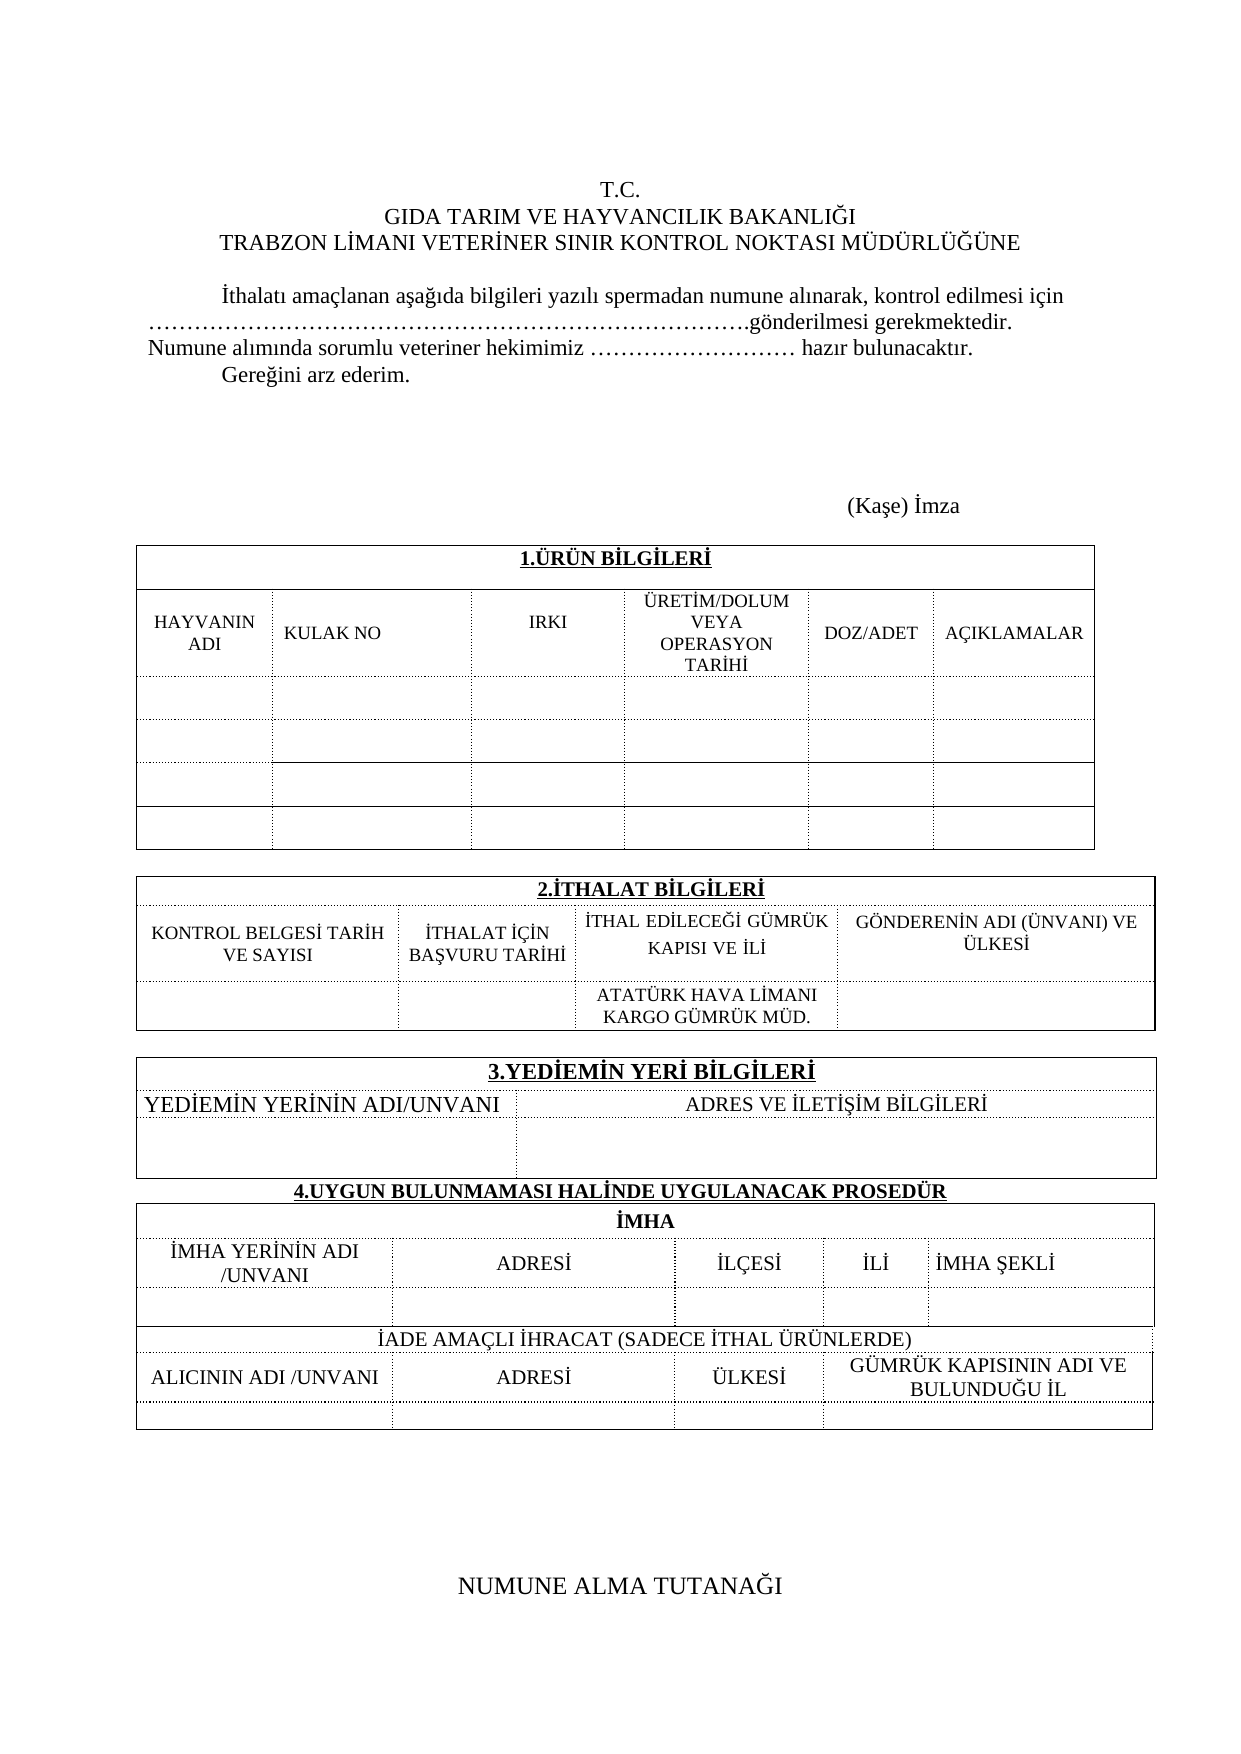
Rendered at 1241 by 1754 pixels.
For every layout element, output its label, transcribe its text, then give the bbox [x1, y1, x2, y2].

table_cell ATATÜRK HAVA LİMANI KARGO GÜMRÜK MÜD. [576, 981, 838, 1030]
text İthalatı amaçlanan aşağıda bilgileri yazılı spermadan numune alınarak, kontrol edilmesi için …………………………………………………………………….gönderilmesi gerekmektedir. Numune alımında sorumlu veteriner hekimimiz ……………………… hazır bulunacaktır. [148, 282, 1093, 361]
table_cell [624, 719, 808, 762]
table_cell [137, 981, 399, 1030]
table_cell HAYVANIN ADI [137, 590, 272, 676]
text GIDA TARIM VE HAYVANCILIK BAKANLIĞI [148, 203, 1093, 229]
table_cell [838, 981, 1154, 1030]
text TRABZON LİMANI VETERİNER SINIR KONTROL NOKTASI MÜDÜRLÜĞÜNE [148, 229, 1093, 255]
table_cell İMHA ŞEKLİ [928, 1238, 1154, 1287]
table_cell [934, 719, 1094, 762]
table_cell [273, 763, 471, 806]
table_header 1.ÜRÜN BİLGİLERİ [137, 546, 1094, 588]
table_header 3.YEDİEMİN YERİ BİLGİLERİ [137, 1058, 1156, 1090]
table_cell [471, 807, 624, 849]
table_cell [137, 762, 272, 806]
text Gereğini arz ederim. [148, 361, 1093, 387]
table_cell ALICININ ADI /UNVANI [137, 1352, 393, 1401]
table_cell İTHALAT İÇİN BAŞVURU TARİHİ [399, 905, 576, 981]
table_cell KONTROL BELGESİ TARİH VE SAYISI [137, 905, 399, 981]
table_cell YEDİEMİN YERİNİN ADI/UNVANI [137, 1090, 517, 1117]
table_cell [137, 676, 272, 719]
table_cell [624, 807, 808, 849]
table_cell ÜRETİM/DOLUM VEYA OPERASYON TARİHİ [624, 590, 808, 676]
table_cell [675, 1287, 823, 1326]
table_cell [137, 1117, 517, 1178]
table_cell KULAK NO [273, 590, 471, 676]
table_cell [674, 1401, 823, 1429]
text NUMUNE ALMA TUTANAĞI [148, 1571, 1093, 1600]
table_cell [808, 763, 934, 806]
table_cell [471, 676, 624, 719]
table_cell [471, 763, 624, 806]
table_header İMHA [137, 1204, 1154, 1238]
table_cell DOZ/ADET [808, 590, 934, 676]
table_cell GÖNDERENİN ADI (ÜNVANI) VE ÜLKESİ [838, 905, 1154, 981]
table_cell [928, 1287, 1154, 1326]
table_cell [808, 676, 934, 719]
table_cell ADRESİ [393, 1238, 675, 1287]
table_cell [273, 676, 471, 719]
table_cell ADRES VE İLETİŞİM BİLGİLERİ [517, 1090, 1156, 1117]
table_cell [137, 1287, 393, 1326]
table_cell [934, 807, 1094, 849]
table_cell [824, 1401, 1152, 1429]
text T.C. [148, 176, 1093, 203]
table_cell [934, 676, 1094, 719]
table_cell [934, 763, 1094, 806]
table_cell [808, 807, 934, 849]
text (Kaşe) İmza [709, 493, 1093, 519]
table_cell İMHA YERİNİN ADI /UNVANI [137, 1238, 393, 1287]
table_cell [517, 1117, 1156, 1178]
table_cell [824, 1287, 928, 1326]
table_cell [393, 1287, 675, 1326]
table_cell GÜMRÜK KAPISININ ADI VE BULUNDUĞU İL [824, 1352, 1152, 1401]
table_cell [393, 1401, 674, 1429]
table_cell [137, 807, 272, 849]
table_cell İLÇESİ [675, 1238, 823, 1287]
text 4.UYGUN BULUNMAMASI HALİNDE UYGULANACAK PROSEDÜR [148, 1179, 1093, 1203]
table_cell [137, 719, 272, 762]
table_header 2.İTHALAT BİLGİLERİ [137, 877, 1154, 905]
table_cell ADRESİ [393, 1352, 674, 1401]
table_cell [399, 981, 576, 1030]
table_cell İADE AMAÇLI İHRACAT (SADECE İTHAL ÜRÜNLERDE) [137, 1327, 1153, 1352]
table_cell ithal edileceği gümrük kapısı ve ili [576, 905, 838, 981]
table_cell IRKI [471, 590, 624, 676]
table_cell [273, 719, 471, 762]
table_cell [808, 719, 934, 762]
table_cell [471, 719, 624, 762]
table_cell AÇIKLAMALAR [934, 590, 1094, 676]
table_cell [137, 1401, 393, 1429]
table_cell [624, 763, 808, 806]
table_cell ÜLKESİ [674, 1352, 823, 1401]
table_cell [624, 676, 808, 719]
table_cell [273, 807, 471, 849]
table_cell İLİ [824, 1238, 928, 1287]
